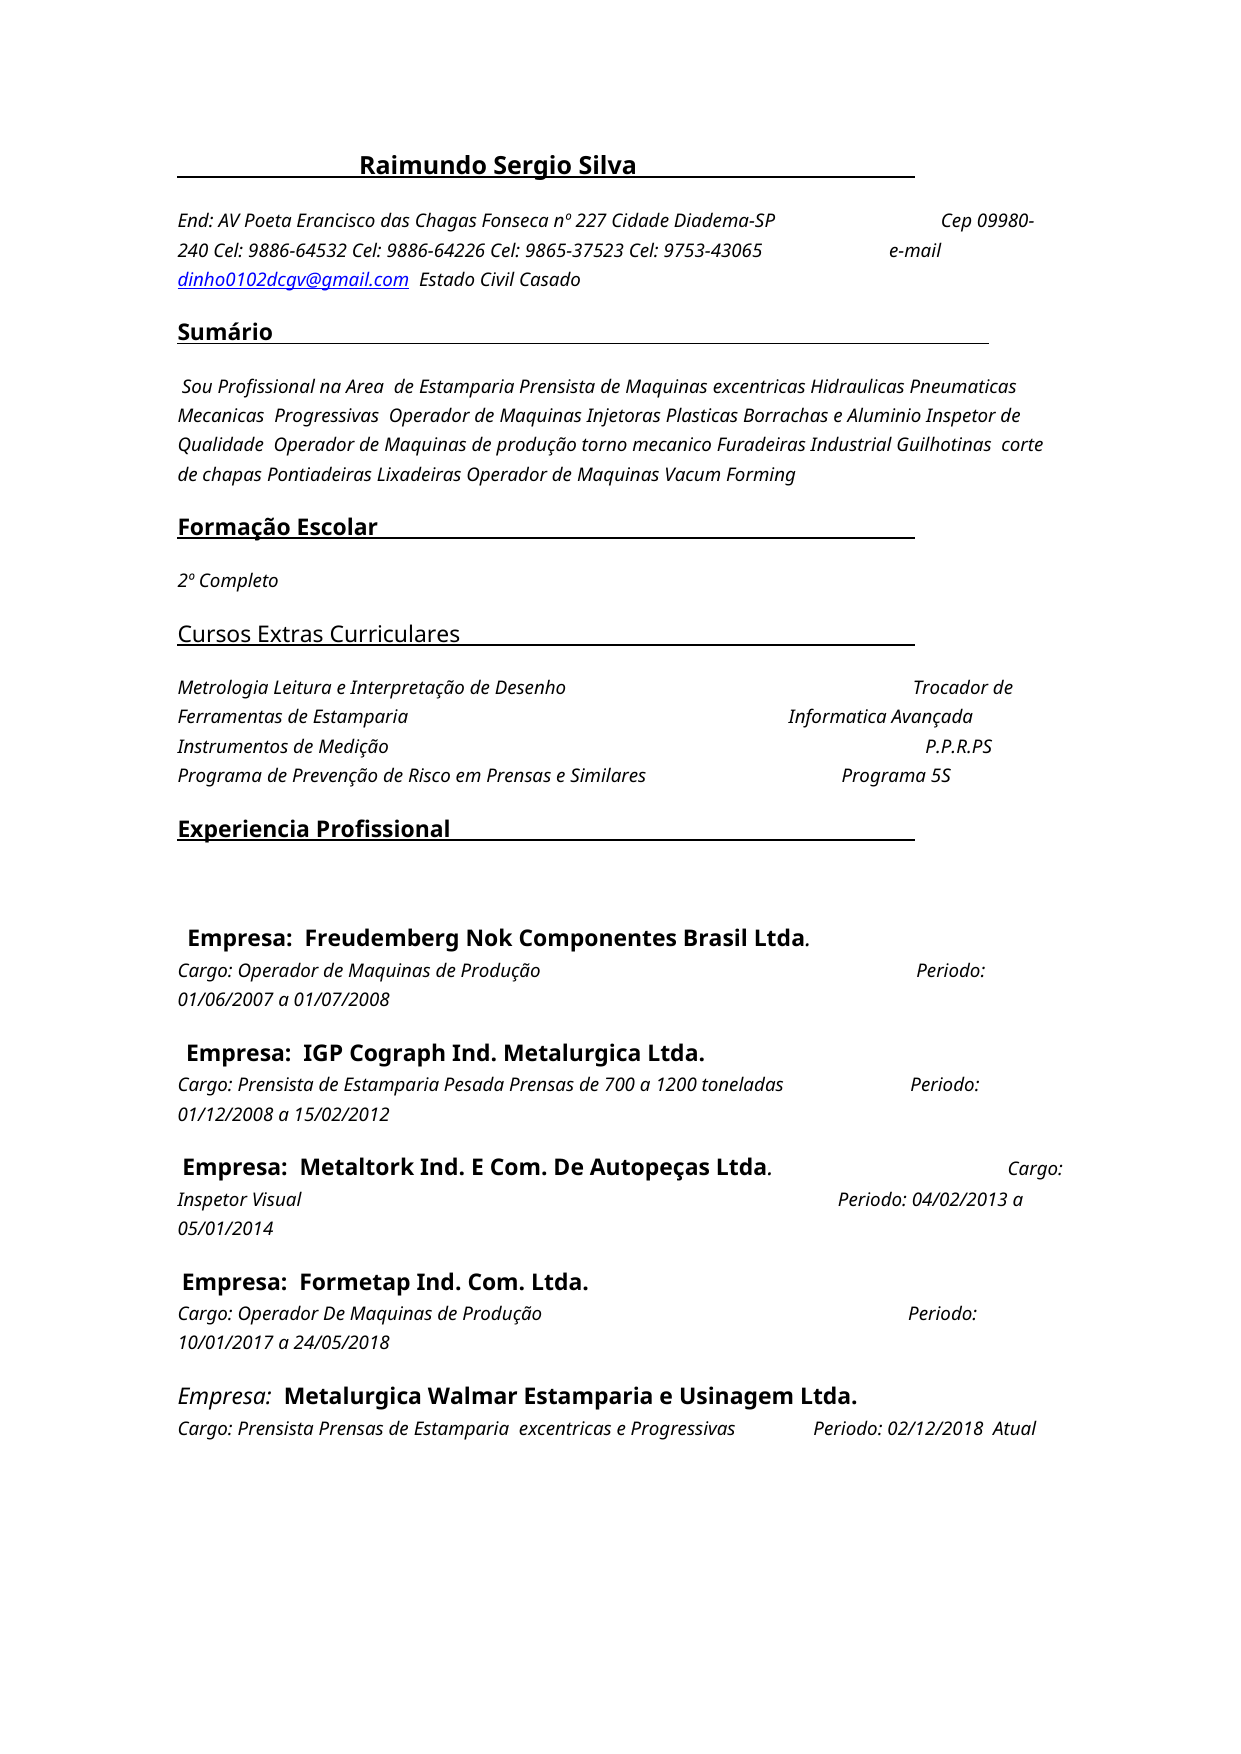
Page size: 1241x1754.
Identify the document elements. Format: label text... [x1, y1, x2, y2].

text 2º Completo [177, 568, 1063, 593]
text End: AV Poeta Erancisco das Chagas Fonseca nº 227 Cidade Diadema-SP Cep 09980-240 Cel: 9886-64532 Cel: 9886-64226 Cel: 9865-37523 Cel: 9753-43065 e-mail dinho0102dcgv@gmail.com Estado Civil Casado [177, 208, 1063, 292]
text Experiencia Profissional [177, 812, 1063, 844]
text Empresa: Formetap Ind. Com. Ltda. Cargo: Operador De Maquinas de Produção Periodo: 10/01/2017 a 24/05/2018 [177, 1265, 1063, 1355]
text Empresa: Freudemberg Nok Componentes Brasil Ltda. Cargo: Operador de Maquinas de Produção Periodo: 01/06/2007 a 01/07/2008 [177, 922, 1063, 1012]
text Empresa: IGP Cograph Ind. Metalurgica Ltda. Cargo: Prensista de Estamparia Pesada Prensas de 700 a 1200 toneladas Periodo: 01/12/2008 a 15/02/2012 [177, 1037, 1063, 1126]
text Empresa: Metalurgica Walmar Estamparia e Usinagem Ltda. Cargo: Prensista Prensas de Estamparia excentricas e Progressivas Periodo: 02/12/2018 Atual [177, 1380, 1063, 1440]
text Empresa: Metaltork Ind. E Com. De Autopeças Ltda. Cargo: Inspetor Visual Periodo: 04/02/2013 a 05/01/2014 [177, 1151, 1063, 1241]
text Cursos Extras Curriculares [177, 618, 1063, 649]
text Metrologia Leitura e Interpretação de Desenho Trocador de Ferramentas de Estamparia Informatica Avançada Instrumentos de Medição P.P.R.PS Programa de Prevenção de Risco em Prensas e Similares Programa 5S [177, 674, 1063, 788]
text Sumário [177, 316, 1063, 347]
text Raimundo Sergio Silva [177, 148, 1063, 182]
text Formação Escolar [177, 511, 1063, 542]
text Sou Profissional na Area de Estamparia Prensista de Maquinas excentricas Hidraulicas Pneumaticas Mecanicas Progressivas Operador de Maquinas Injetoras Plasticas Borrachas e Aluminio Inspetor de Qualidade Operador de Maquinas de produção torno mecanico Furadeiras Industrial Guilhotinas corte de chapas Pontiadeiras Lixadeiras Operador de Maquinas Vacum Forming [177, 373, 1063, 486]
